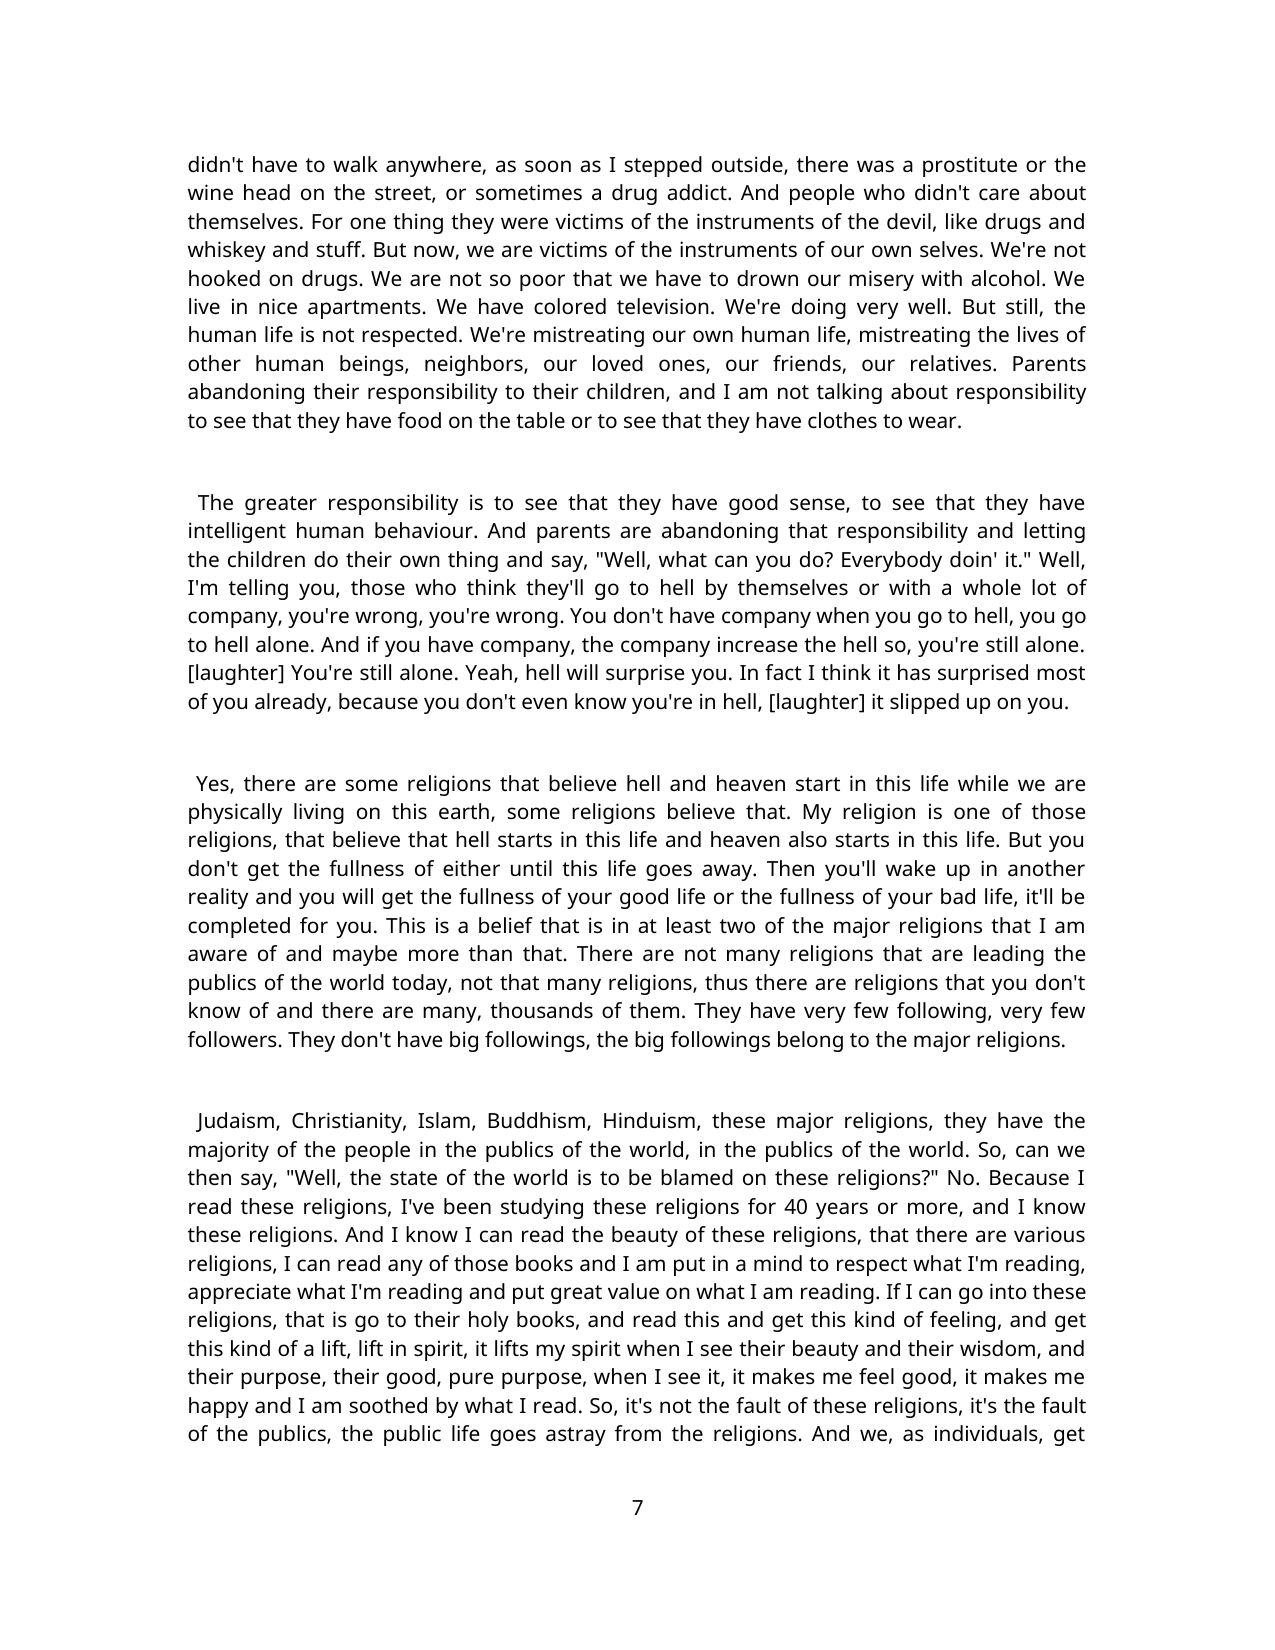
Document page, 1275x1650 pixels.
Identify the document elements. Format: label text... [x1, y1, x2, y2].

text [187, 1107, 1087, 1448]
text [187, 150, 1087, 434]
text Yes, there are some religions that believe hell and heaven start in this life while we are physically living on this earth, some religions believe that. My religion is one of those religions, that believe that hell starts in this life and heaven also starts in this life. But you don't get the fullness of either until this life goes away. Then you'll wake up in another reality and you will get the fullness of your good life or the fullness of your bad life, it'll be completed for you. This is a belief that is in at least two of the major religions that I am aware of and maybe more than that. There are not many religions that are leading the publics of the world today, not that many religions, thus there are religions that you don't know of and there are many, thousands of them. They have very few following, very few followers. They don't have big followings, the big followings belong to the major religions. [187, 769, 1087, 1053]
text The greater responsibility is to see that they have good sense, to see that they have intelligent human behaviour. And parents are abandoning that responsibility and letting the children do their own thing and say, "Well, what can you do? Everybody doin' it." Well, I'm telling you, those who think they'll go to hell by themselves or with a whole lot of company, you're wrong, you're wrong. You don't have company when you go to hell, you go to hell alone. And if you have company, the company increase the hell so, you're still alone. [laughter] You're still alone. Yeah, hell will surprise you. In fact I think it has surprised most of you already, because you don't even know you're in hell, [laughter] it slipped up on you. [187, 488, 1087, 715]
